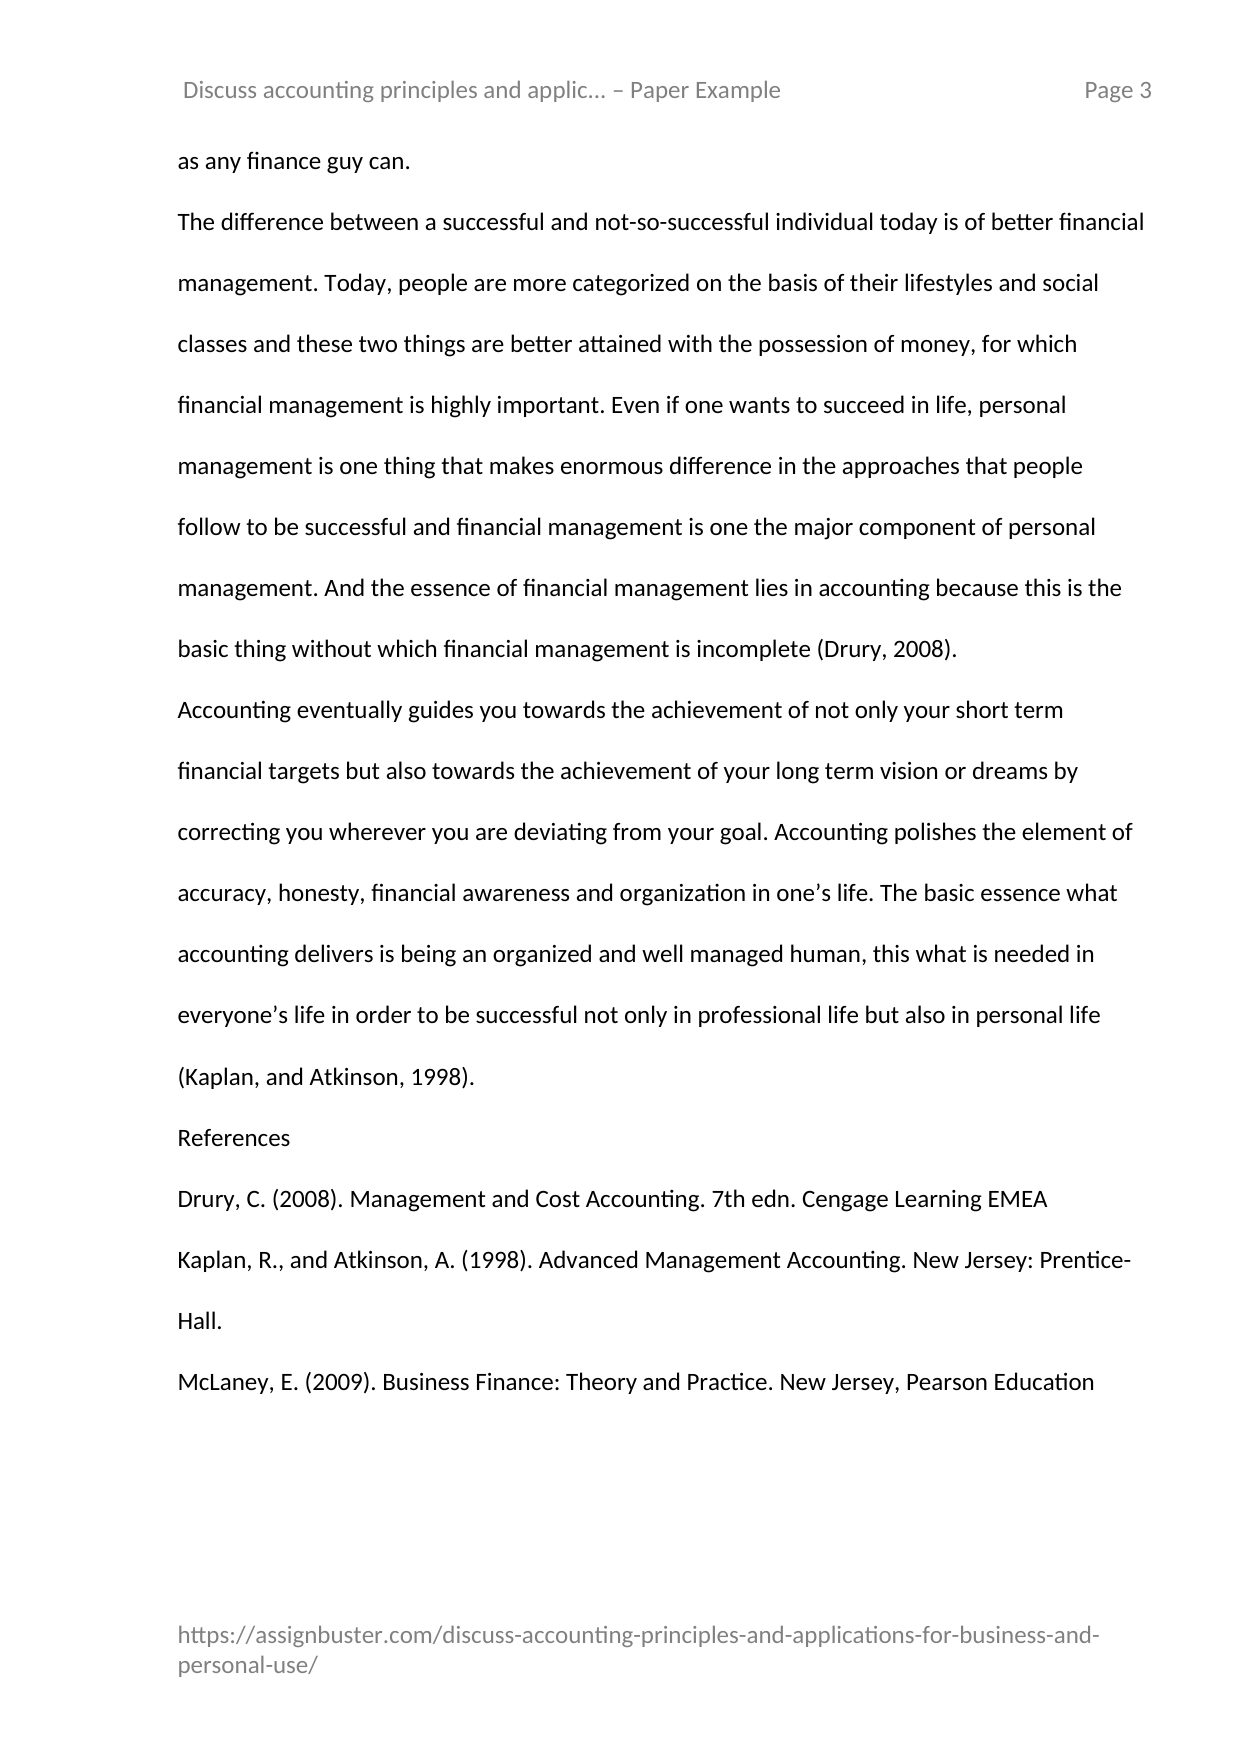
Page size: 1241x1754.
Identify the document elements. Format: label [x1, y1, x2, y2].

text [177, 145, 1152, 1396]
